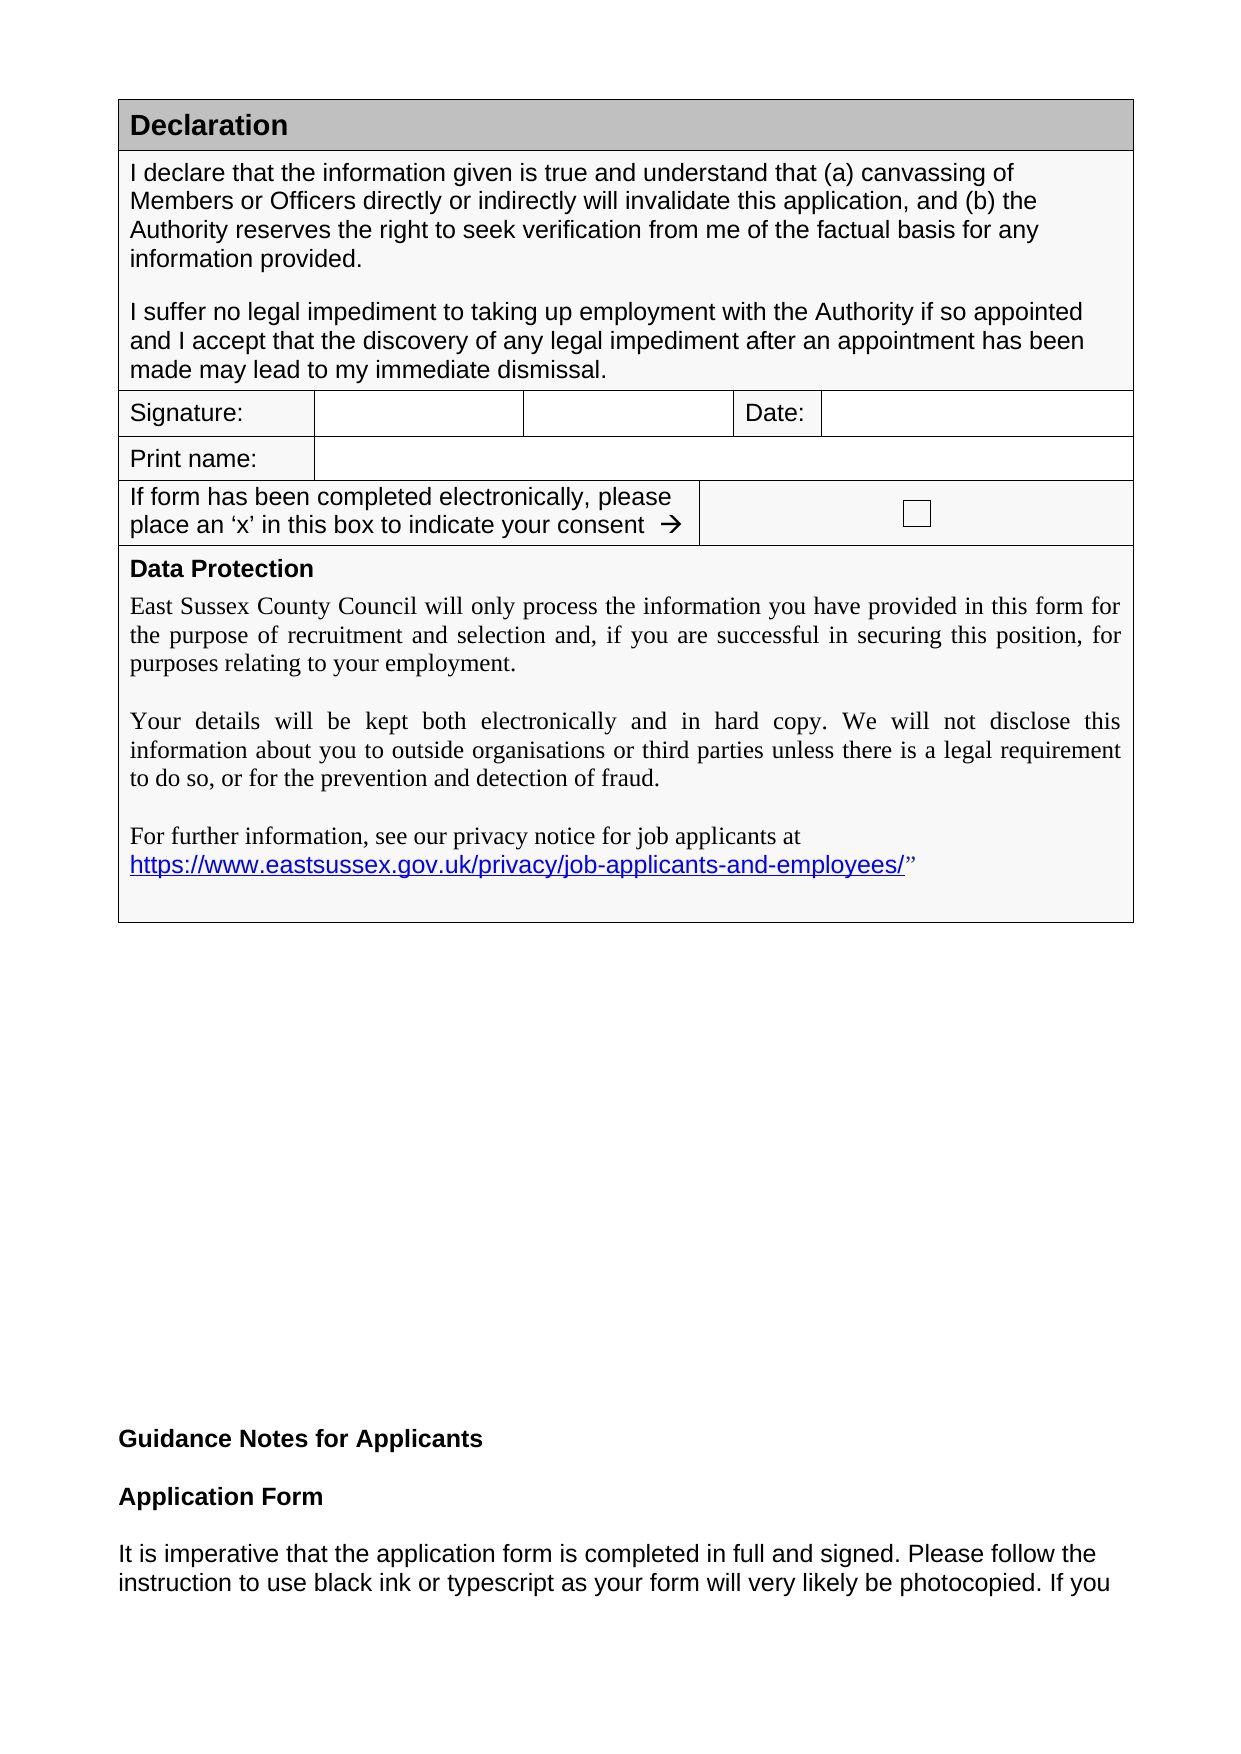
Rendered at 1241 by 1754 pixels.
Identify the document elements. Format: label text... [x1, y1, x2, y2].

table_cell Date: [734, 391, 821, 436]
table_cell If form has been completed electronically, please place an ‘x’ in this box to indicate your consent [119, 481, 699, 544]
table_header Declaration [119, 100, 1133, 150]
table_cell [700, 481, 1133, 544]
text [118, 1539, 1122, 1597]
table_cell [822, 391, 1133, 436]
table_cell Signature: [119, 391, 314, 436]
table_cell [524, 391, 733, 436]
table_cell Data Protection East Sussex County Council will only process the information you have provided in this form for the purpose of recruitment and selection and, if you are successful in securing this position, for purposes relating to your employment. Your details will be kept both electronically and in hard copy. We will not disclose this information about you to outside organisations or third parties unless there is a legal requirement to do so, or for the prevention and detection of fraud. For further information, see our privacy notice for job applicants at https://www.eastsussex.gov.uk/privacy/job-applicants-and-employees/” [119, 546, 1133, 922]
table_cell I declare that the information given is true and understand that (a) canvassing of Members or Officers directly or indirectly will invalidate this application, and (b) the Authority reserves the right to seek verification from me of the factual basis for any information provided. I suffer no legal impediment to taking up employment with the Authority if so appointed and I accept that the discovery of any legal impediment after an appointment has been made may lead to my immediate dismissal. [119, 151, 1133, 389]
table_cell Print name: [119, 437, 314, 480]
text Application Form [118, 1482, 1122, 1511]
table_cell [315, 437, 1133, 480]
table_cell [315, 391, 523, 436]
text Guidance Notes for Applicants [118, 1424, 1122, 1453]
